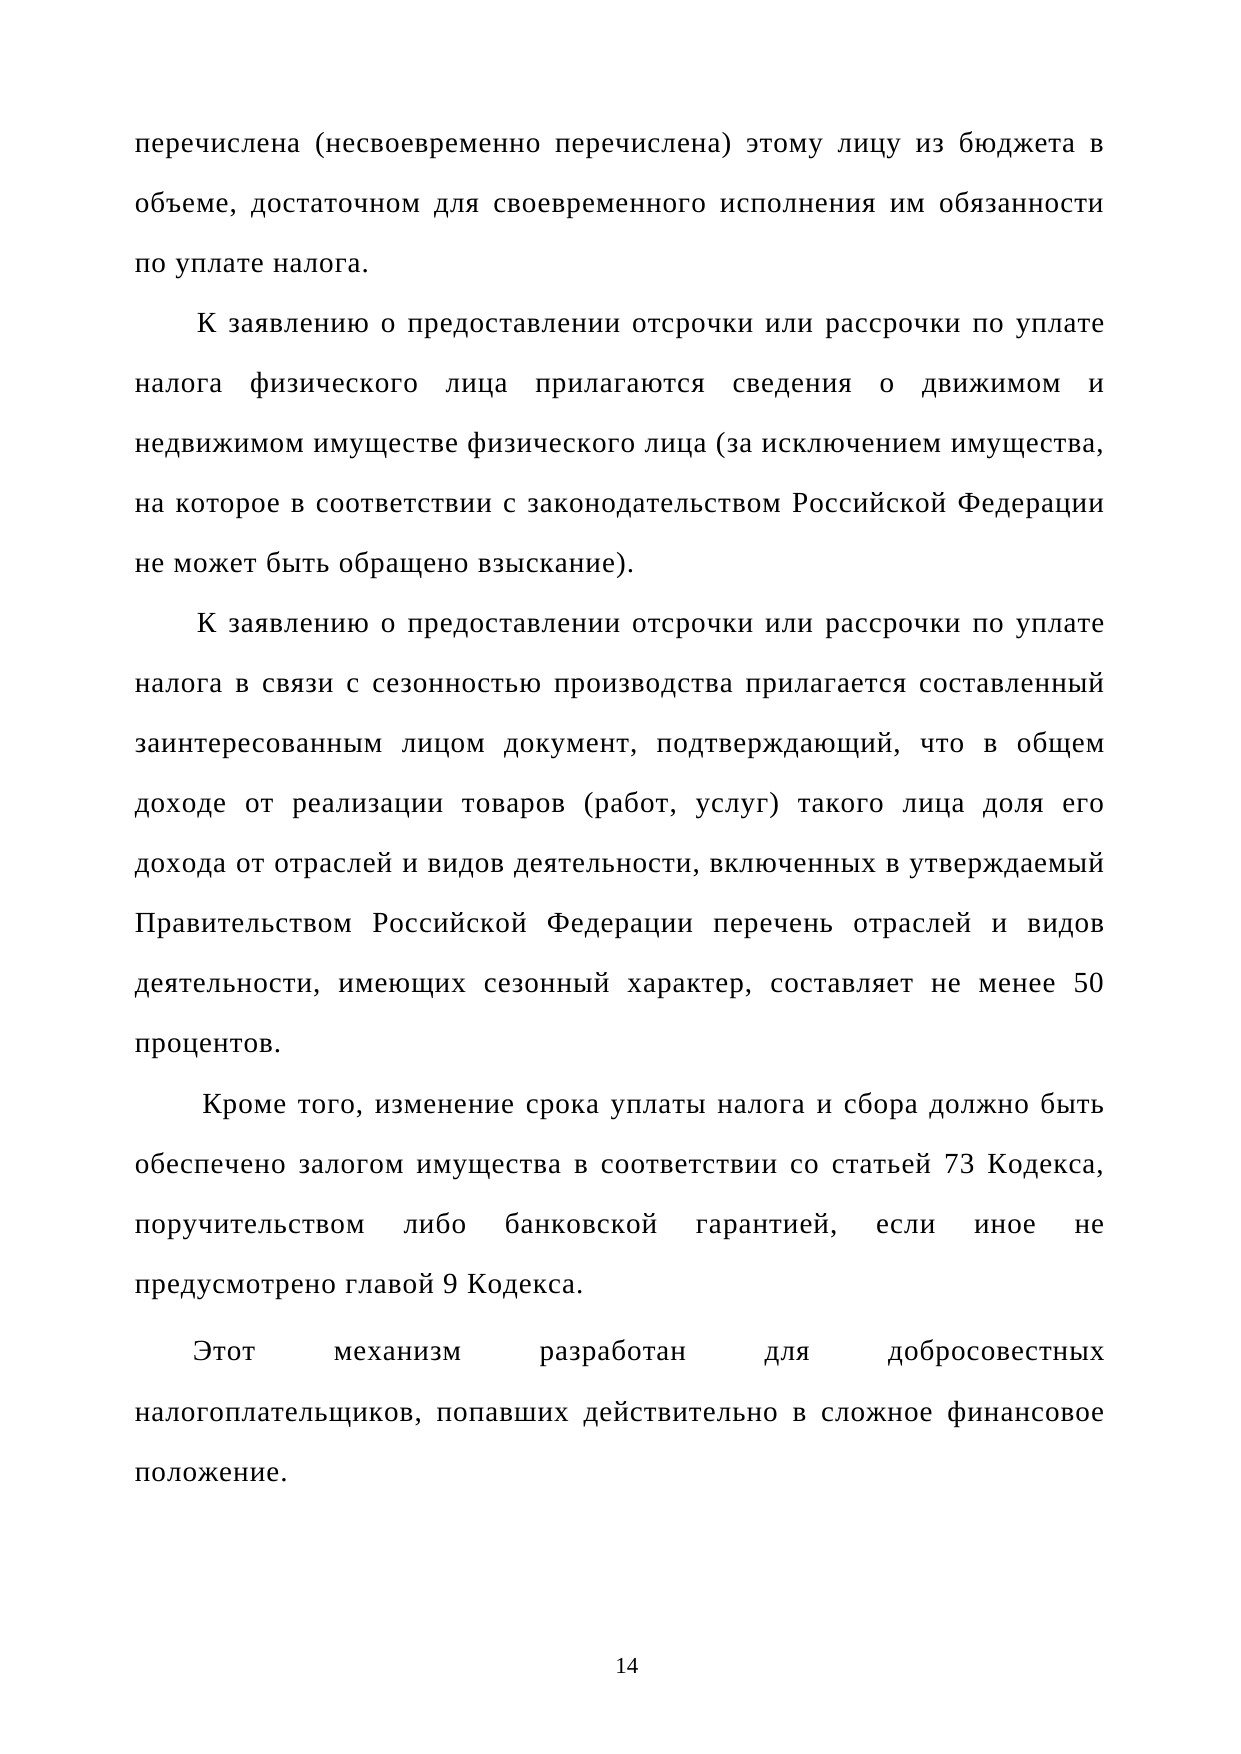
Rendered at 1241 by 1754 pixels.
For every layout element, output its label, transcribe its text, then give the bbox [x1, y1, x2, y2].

text К заявлению о предоставлении отсрочки или рассрочки по уплате налога в связи с сезонностью производства прилагается составленный заинтересованным лицом документ, подтверждающий, что в общем доходе от реализации товаров (работ, услуг) такого лица доля его дохода от отраслей и видов деятельности, включенных в утверждаемый Правительством Российской Федерации перечень отраслей и видов деятельности, имеющих сезонный характер, составляет не менее 50 процентов. [134, 585, 1106, 1065]
text Кроме того, изменение срока уплаты налога и сбора должно быть обеспечено залогом имущества в соответствии со статьей 73 Кодекса, поручительством либо банковской гарантией, если иное не предусмотрено главой 9 Кодекса. [134, 1065, 1106, 1305]
text Этот механизм разработан для добросовестных налогоплательщиков, попавших действительно в сложное финансовое положение. [134, 1312, 1106, 1494]
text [134, 104, 1106, 284]
text К заявлению о предоставлении отсрочки или рассрочки по уплате налога физического лица прилагаются сведения о движимом и недвижимом имуществе физического лица (за исключением имущества, на которое в соответствии с законодательством Российской Федерации не может быть обращено взыскание). [134, 284, 1106, 584]
